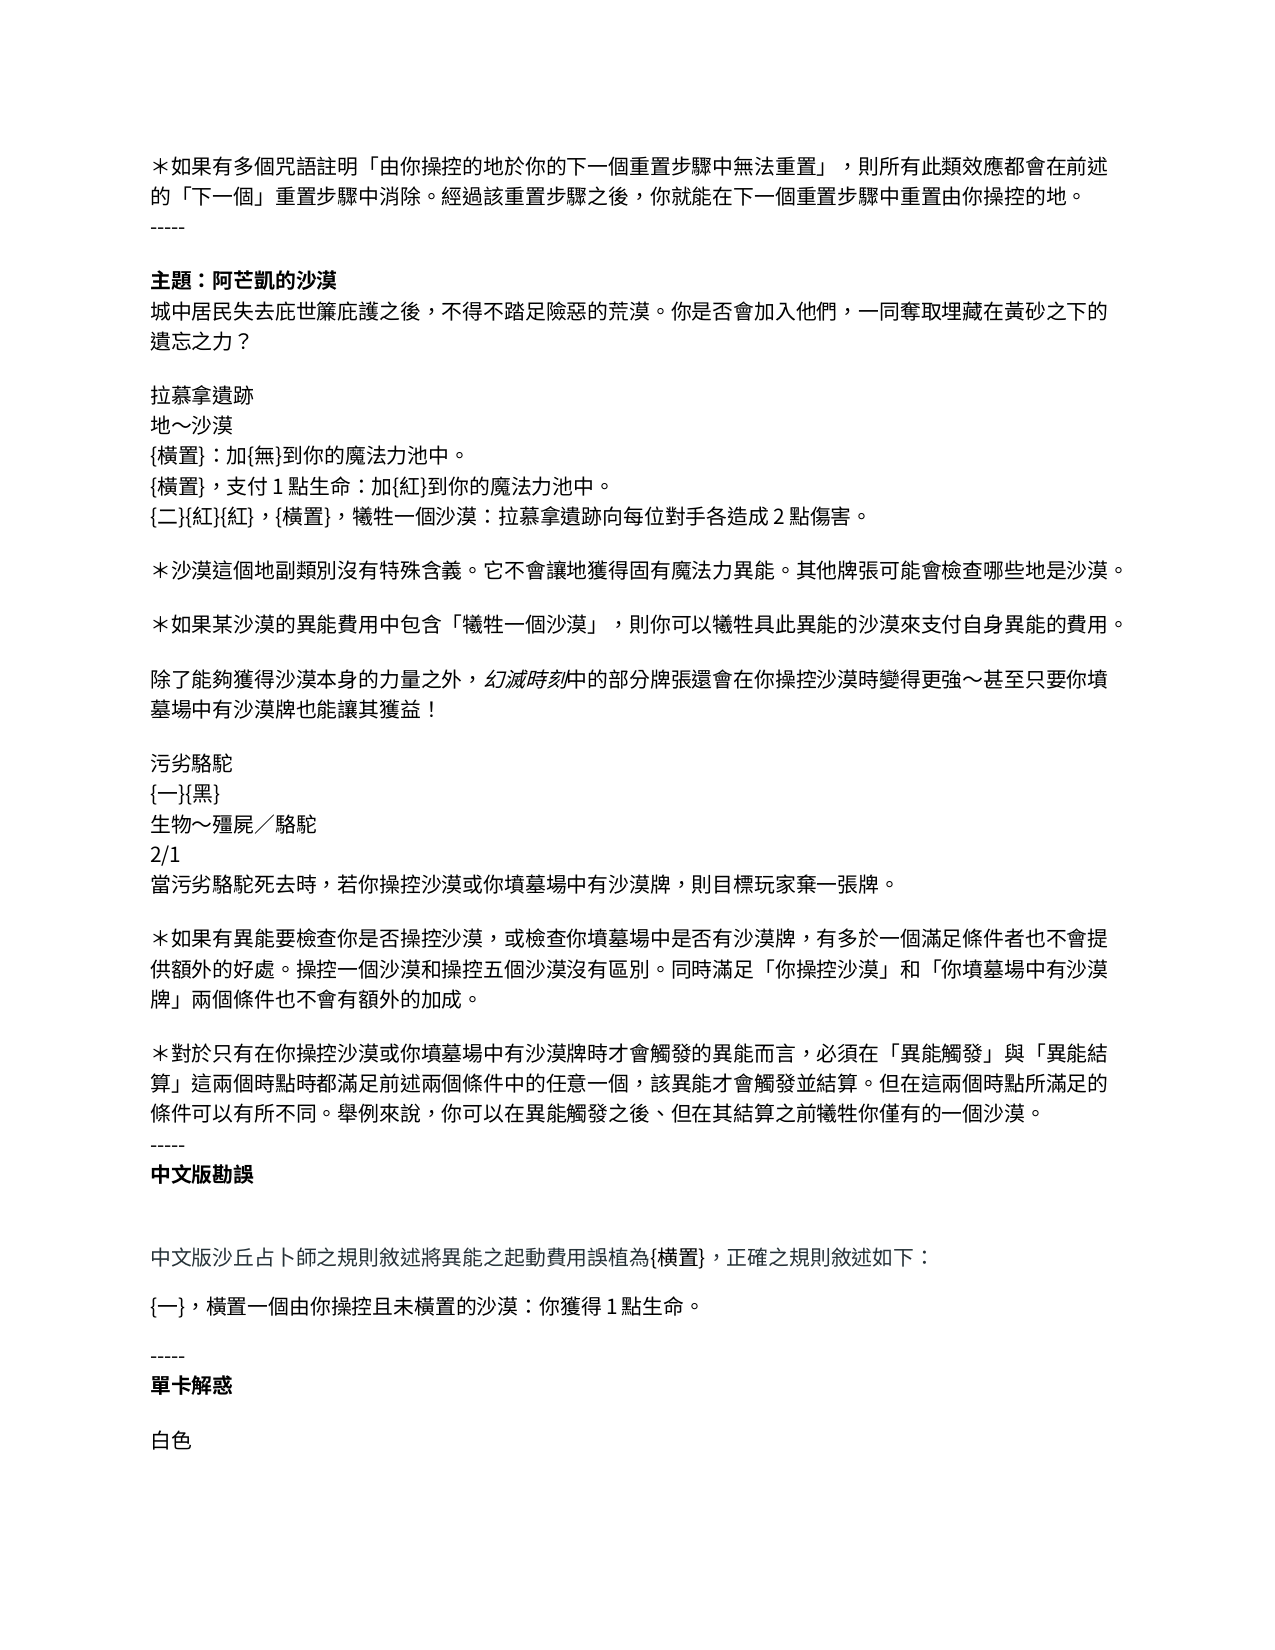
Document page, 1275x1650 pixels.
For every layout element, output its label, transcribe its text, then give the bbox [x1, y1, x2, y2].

text {二}{紅}{紅}，{橫置}，犧牲一個沙漠：拉慕拿遺跡向每位對手各造成2點傷害。 [150, 500, 1125, 530]
text ＊如果有多個咒語註明「由你操控的地於你的下一個重置步驟中無法重置」，則所有此類效應都會在前述的「下一個」重置步驟中消除。經過該重置步驟之後，你就能在下一個重置步驟中重置由你操控的地。 [150, 150, 1125, 210]
text 除了能夠獲得沙漠本身的力量之外，幻滅時刻中的部分牌張還會在你操控沙漠時變得更強～甚至只要你墳墓場中有沙漠牌也能讓其獲益！ [150, 663, 1125, 723]
text 2/1 [150, 838, 1125, 868]
text ＊對於只有在你操控沙漠或你墳墓場中有沙漠牌時才會觸發的異能而言，必須在「異能觸發」與「異能結算」這兩個時點時都滿足前述兩個條件中的任意一個，該異能才會觸發並結算。但在這兩個時點所滿足的條件可以有所不同。舉例來說，你可以在異能觸發之後、但在其結算之前犧牲你僅有的一個沙漠。 [150, 1037, 1125, 1128]
text ----- [150, 1339, 1125, 1369]
text {一}，橫置一個由你操控且未橫置的沙漠：你獲得1點生命。 [150, 1290, 1125, 1320]
text 城中居民失去庇世簾庇護之後，不得不踏足險惡的荒漠。你是否會加入他們，一同奪取埋藏在黃砂之下的遺忘之力？ [150, 295, 1125, 355]
text ----- [150, 210, 1125, 241]
text 污劣駱駝 [150, 747, 1125, 778]
text ＊如果某沙漠的異能費用中包含「犧牲一個沙漠」，則你可以犧牲具此異能的沙漠來支付自身異能的費用。 [150, 609, 1125, 639]
text 當污劣駱駝死去時，若你操控沙漠或你墳墓場中有沙漠牌，則目標玩家棄一張牌。 [150, 868, 1125, 898]
text {橫置}：加{無}到你的魔法力池中。 [150, 440, 1125, 470]
text 拉慕拿遺跡 [150, 379, 1125, 409]
text 生物～殭屍／駱駝 [150, 808, 1125, 838]
text ----- [150, 1128, 1125, 1158]
text 地～沙漠 [150, 409, 1125, 440]
subtitle 單卡解惑 [150, 1369, 1125, 1400]
text ＊沙漠這個地副類別沒有特殊含義。它不會讓地獲得固有魔法力異能。其他牌張可能會檢查哪些地是沙漠。 [150, 554, 1125, 585]
text {一}{黑} [150, 778, 1125, 808]
text 中文版沙丘占卜師之規則敘述將異能之起動費用誤植為{横置}，正確之規則敘述如下： [150, 1241, 1125, 1271]
subtitle 主題：阿芒凱的沙漠 [150, 265, 1125, 295]
text ＊如果有異能要檢查你是否操控沙漠，或檢查你墳墓場中是否有沙漠牌，有多於一個滿足條件者也不會提供額外的好處。操控一個沙漠和操控五個沙漠沒有區別。同時滿足「你操控沙漠」和「你墳墓場中有沙漠牌」兩個條件也不會有額外的加成。 [150, 923, 1125, 1013]
subtitle 中文版勘誤 [150, 1158, 1125, 1188]
text 白色 [150, 1424, 1125, 1454]
text {橫置}，支付1點生命：加{紅}到你的魔法力池中。 [150, 470, 1125, 500]
